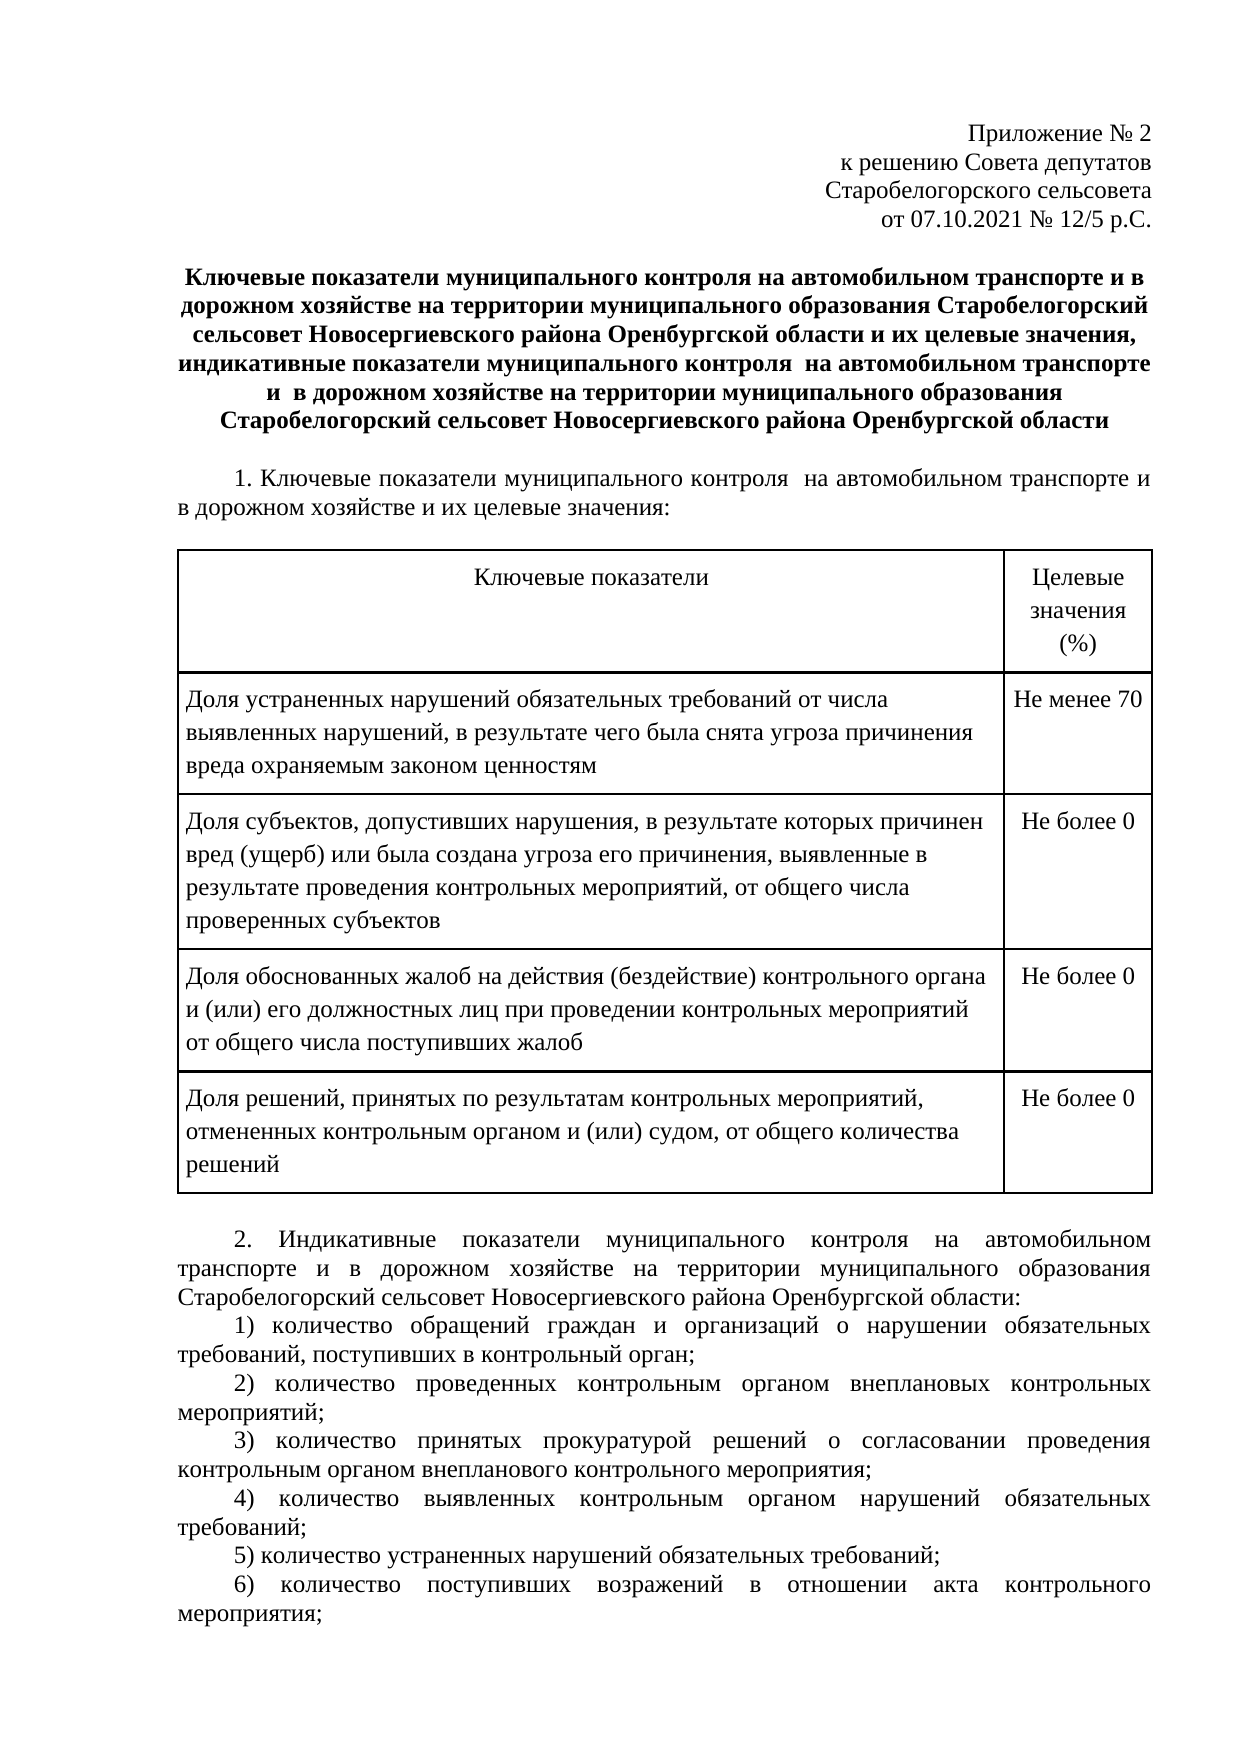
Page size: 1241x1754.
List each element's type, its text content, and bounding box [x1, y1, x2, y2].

text 1. Ключевые показатели муниципального контроля на автомобильном транспорте и в дорожном хозяйстве и их целевые значения: [177, 463, 1152, 521]
table_header Целевые значения (%) [1005, 551, 1151, 671]
text 1) количество обращений граждан и организаций о нарушении обязательных требований, поступивших в контрольный орган; [177, 1310, 1152, 1368]
text Приложение № 2 [177, 118, 1152, 147]
table_cell Не более 0 [1005, 795, 1151, 948]
text 2) количество проведенных контрольным органом внеплановых контрольных мероприятий; [177, 1368, 1152, 1425]
text 4) количество выявленных контрольным органом нарушений обязательных требований; [177, 1483, 1152, 1540]
table_header Ключевые показатели [179, 551, 1003, 671]
text от 07.10.2021 № 12/5 р.С. [177, 204, 1152, 233]
table_cell Доля устраненных нарушений обязательных требований от числа выявленных нарушений, в результате чего была снята угроза причинения вреда охраняемым законом ценностям [179, 674, 1003, 793]
text Ключевые показатели муниципального контроля на автомобильном транспорте и в дорожном хозяйстве на территории муниципального образования Старобелогорский сельсовет Новосергиевского района Оренбургской области и их целевые значения, индикативные показатели муниципального контроля на автомобильном транспорте и в дорожном хозяйстве на территории муниципального образования Старобелогорский сельсовет Новосергиевского района Оренбургской области [177, 262, 1152, 434]
text 5) количество устраненных нарушений обязательных требований; [177, 1540, 1152, 1569]
table_cell Не более 0 [1005, 1073, 1151, 1192]
table_cell Не более 0 [1005, 950, 1151, 1070]
table_cell Доля субъектов, допустивших нарушения, в результате которых причинен вред (ущерб) или была создана угроза его причинения, выявленные в результате проведения контрольных мероприятий, от общего числа проверенных субъектов [179, 795, 1003, 948]
text Старобелогорского сельсовета [177, 176, 1152, 204]
table_cell Доля решений, принятых по результатам контрольных мероприятий, отмененных контрольным органом и (или) судом, от общего количества решений [179, 1073, 1003, 1192]
text 2. Индикативные показатели муниципального контроля на автомобильном транспорте и в дорожном хозяйстве на территории муниципального образования Старобелогорский сельсовет Новосергиевского района Оренбургской области: [177, 1224, 1152, 1310]
text 3) количество принятых прокуратурой решений о согласовании проведения контрольным органом внепланового контрольного мероприятия; [177, 1425, 1152, 1483]
text 6) количество поступивших возражений в отношении акта контрольного мероприятия; [177, 1569, 1152, 1627]
text к решению Совета депутатов [177, 147, 1152, 176]
table_cell Не менее 70 [1005, 674, 1151, 793]
table_cell Доля обоснованных жалоб на действия (бездействие) контрольного органа и (или) его должностных лиц при проведении контрольных мероприятий от общего числа поступивших жалоб [179, 950, 1003, 1070]
